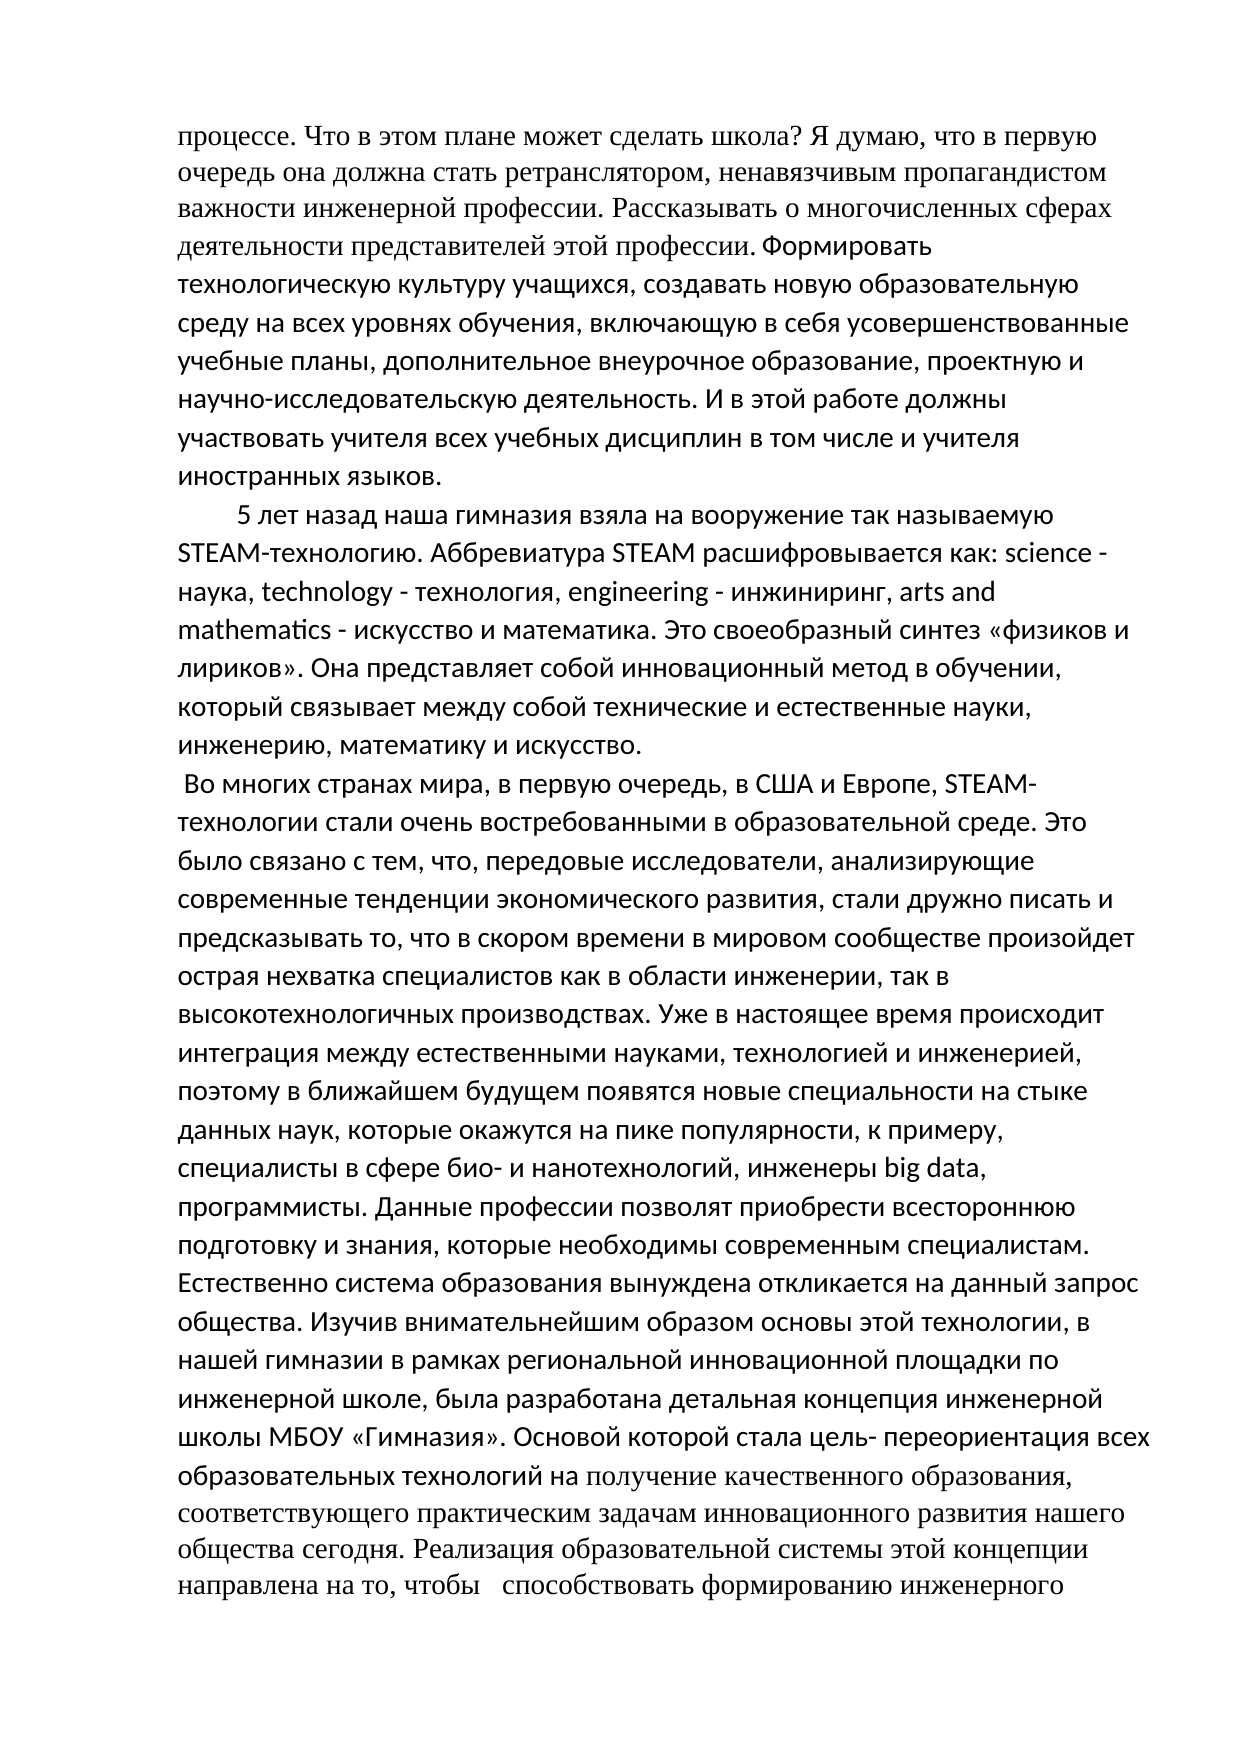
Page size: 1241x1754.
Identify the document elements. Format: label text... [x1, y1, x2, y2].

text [177, 118, 1152, 493]
text Во многих странах мира, в первую очередь, в США и Европе, STEAM-технологии стали очень востребованными в образовательной среде. Это было связано с тем, что, передовые исследователи, анализирующие современные тенденции экономического развития, стали дружно писать и предсказывать то, что в скором времени в мировом сообществе произойдет острая нехватка специалистов как в области инженерии, так в высокотехнологичных производствах. Уже в настоящее время происходит интеграция между естественными науками, технологией и инженерией, поэтому в ближайшем будущем появятся новые специальности на стыке данных наук, которые окажутся на пике популярности, к примеру, специалисты в сфере био- и нанотехнологий, инженеры big data, программисты. Данные профессии позволят приобрести всестороннюю подготовку и знания, которые необходимы современным специалистам. [177, 765, 1152, 1262]
text 5 лет назад наша гимназия взяла на вооружение так называемую STEAM-технологию. Аббревиатура STEAM расшифровывается как: science - наука, technology - технология, engineering - инжиниринг, arts and mathematics - искусство и математика. Это своеобразный синтез «физиков и лириков». Она представляет собой инновационный метод в обучении, который связывает между собой технические и естественные науки, инженерию, математику и искусство. [177, 496, 1152, 762]
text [177, 1264, 1152, 1601]
